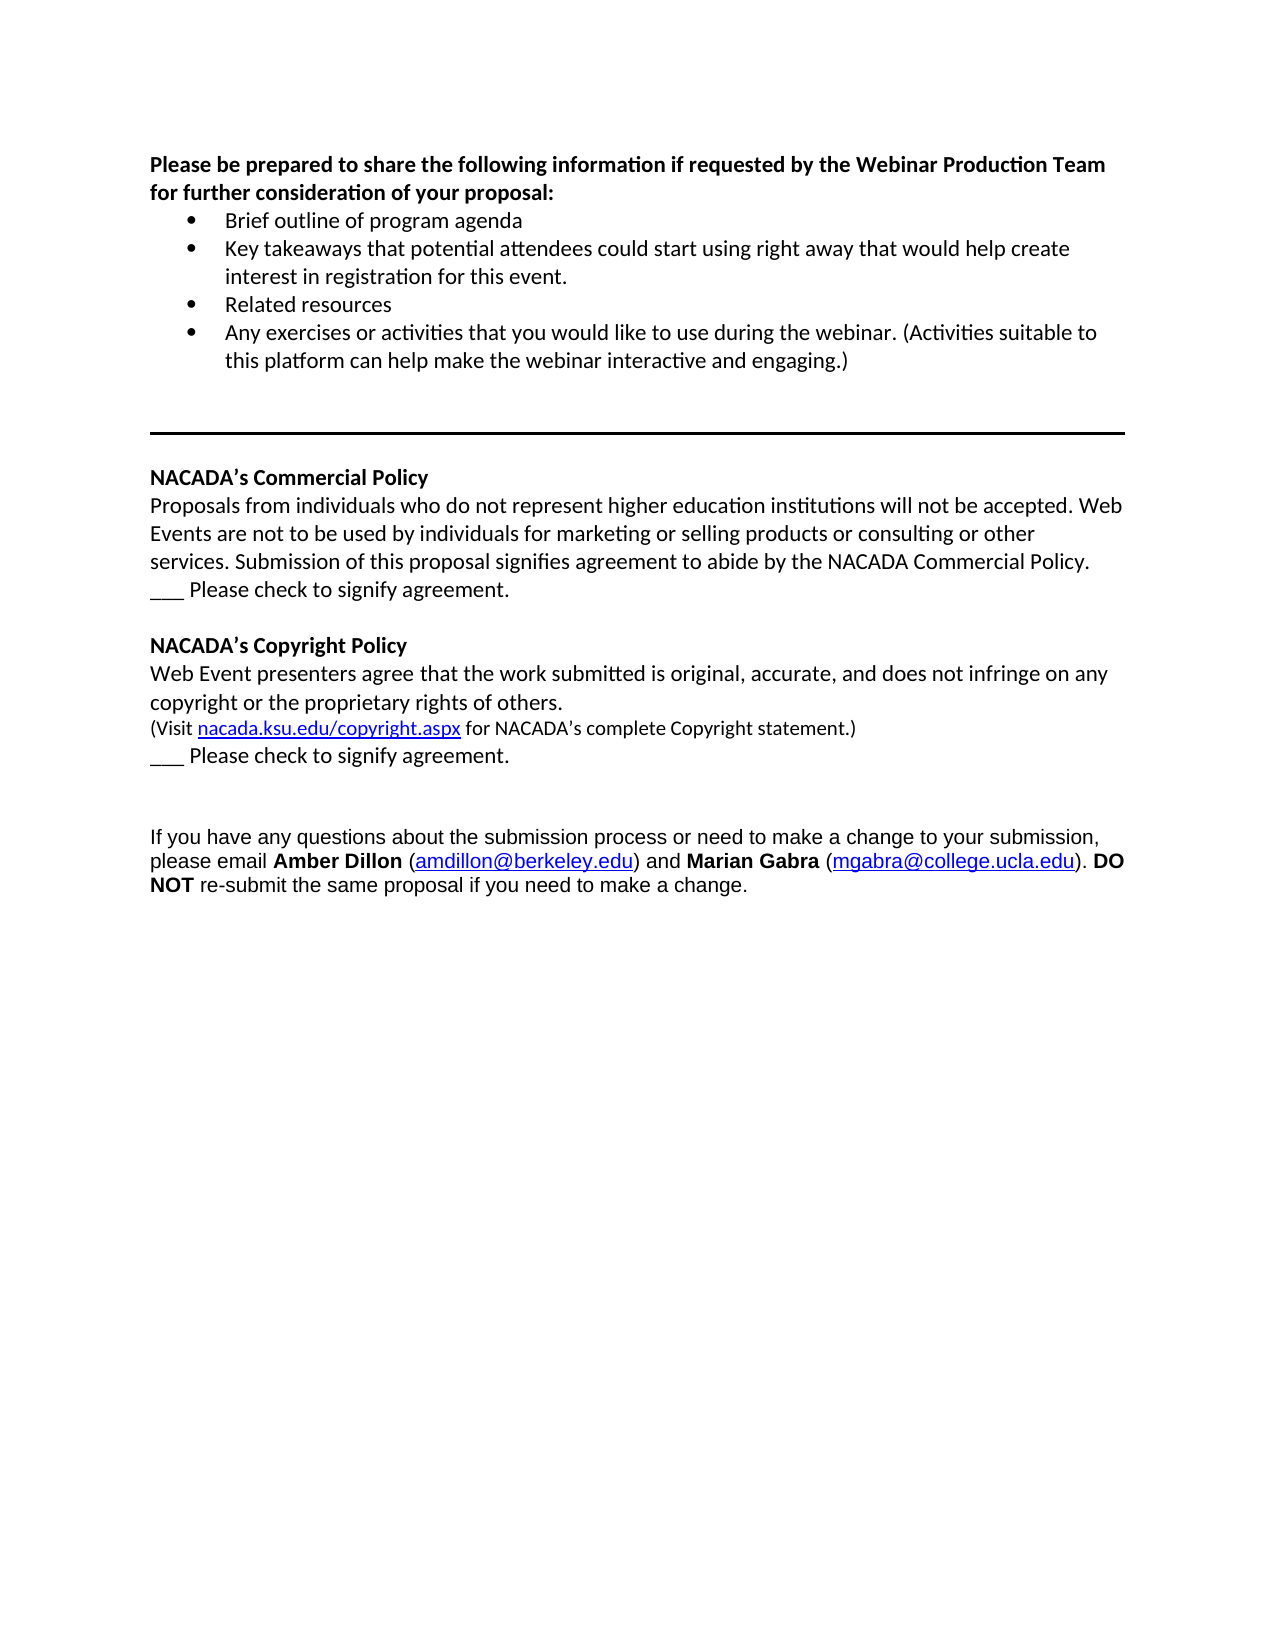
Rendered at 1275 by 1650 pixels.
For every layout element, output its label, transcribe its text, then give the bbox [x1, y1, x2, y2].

text ___ Please check to signify agreement. [150, 576, 1125, 603]
list Related resources [187, 290, 1125, 318]
text Proposals from individuals who do not represent higher education institutions will not be accepted. Web Events are not to be used by individuals for marketing or selling products or consulting or other services. Submission of this proposal signifies agreement to abide by the NACADA Commercial Policy. [150, 491, 1125, 576]
list Brief outline of program agenda [187, 206, 1125, 234]
text (Visit nacada.ksu.edu/copyright.aspx for NACADA’s complete Copyright statement.) [150, 716, 1125, 741]
text Web Event presenters agree that the work submitted is original, accurate, and does not infringe on any copyright or the proprietary rights of others. [150, 659, 1125, 716]
text If you have any questions about the submission process or need to make a change to your submission, please email Amber Dillon (amdillon@berkeley.edu) and Marian Gabra (mgabra@college.ucla.edu). DO NOT re-submit the same proposal if you need to make a change. [150, 825, 1125, 897]
list Key takeaways that potential attendees could start using right away that would help create interest in registration for this event. [187, 234, 1125, 290]
text NACADA’s Copyright Policy [150, 632, 1125, 659]
text Please be prepared to share the following information if requested by the Webinar Production Team for further consideration of your proposal: [150, 150, 1125, 206]
list Any exercises or activities that you would like to use during the webinar. (Activities suitable to this platform can help make the webinar interactive and engaging.) [187, 318, 1125, 374]
text NACADA’s Commercial Policy [150, 463, 1125, 491]
text ___ Please check to signify agreement. [150, 741, 1125, 769]
